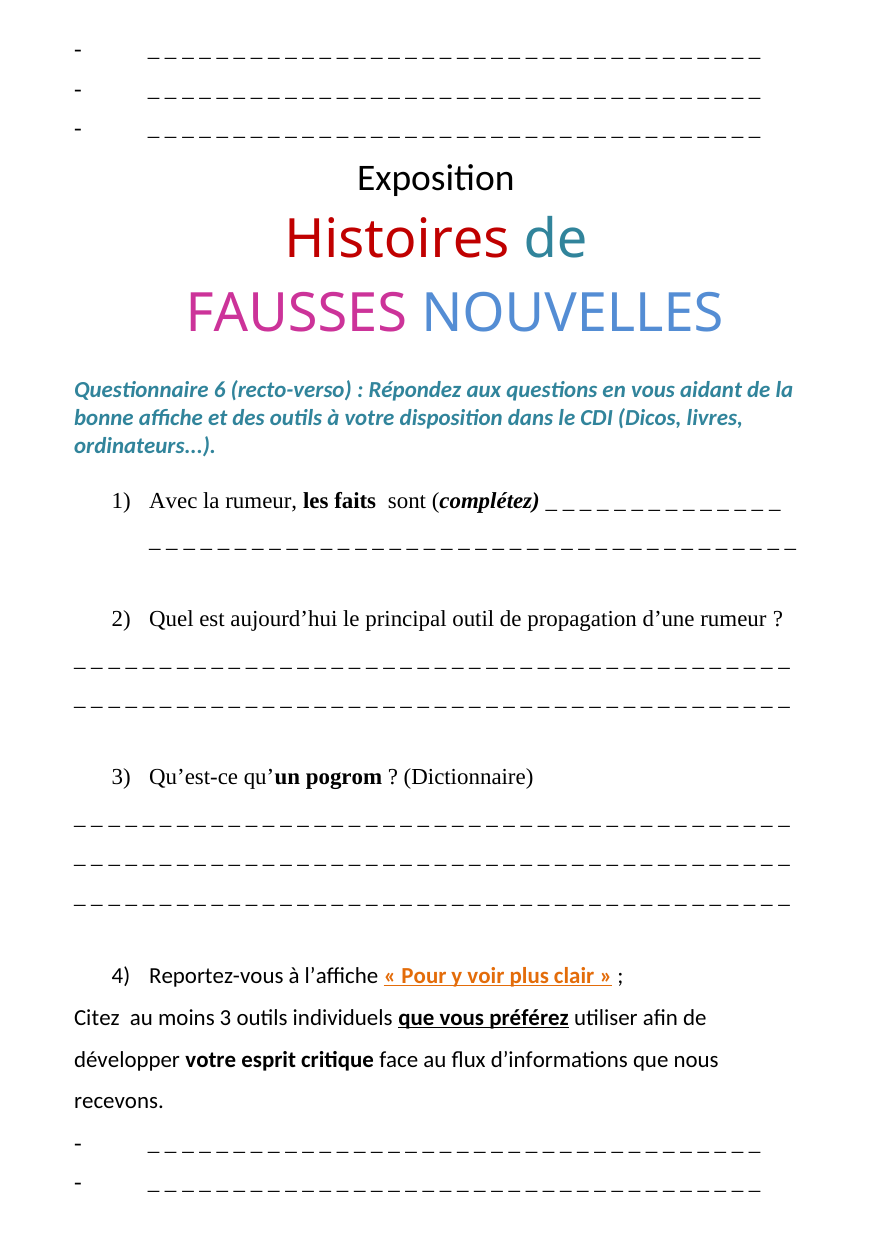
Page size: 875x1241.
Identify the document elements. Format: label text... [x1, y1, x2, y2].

text - _ _ _ _ _ _ _ _ _ _ _ _ _ _ _ _ _ _ _ _ _ _ _ _ _ _ _ _ _ _ _ _ _ _ _ _ [74, 74, 797, 101]
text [74, 1168, 797, 1194]
text _ _ _ _ _ _ _ _ _ _ _ _ _ _ _ _ _ _ _ _ _ _ _ _ _ _ _ _ _ _ _ _ _ _ _ _ _ _ _ _ _ _ _ _ _ _ _ _ _ _ _ _ _ _ _ _ _ _ _ _ _ _ _ _ _ _ _ _ _ _ _ _ _ _ _ _ _ _ _ _ _ _ _ _ _ _ _ _ _ _ _ _ _ _ _ _ _ _ _ _ _ _ _ _ _ _ _ _ _ _ _ _ _ _ _ _ _ _ _ _ _ _ _ _ _ _ [74, 803, 797, 908]
text Questionnaire 6 (recto-verso) : Répondez aux questions en vous aidant de la bonne affiche et des outils à votre disposition dans le CDI (Dicos, livres, ordinateurs...). [74, 375, 797, 459]
text Exposition [74, 153, 797, 199]
list Qu’est-ce qu’un pogrom ? (Dictionnaire) [111, 763, 797, 790]
list Avec la rumeur, les faits sont (complétez) _ _ _ _ _ _ _ _ _ _ _ _ _ _ _ _ _ _ _ _ _ _ _ _ _ _ _ _ _ _ _ _ _ _ _ _ _ _ _ _ _ _ _ _ _ _ _ _ _ _ _ _ [111, 487, 797, 553]
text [74, 1129, 797, 1155]
text - _ _ _ _ _ _ _ _ _ _ _ _ _ _ _ _ _ _ _ _ _ _ _ _ _ _ _ _ _ _ _ _ _ _ _ _ [74, 114, 797, 140]
list Reportez-vous à l’affiche « Pour y voir plus clair » ; [111, 961, 797, 989]
text Citez au moins 3 outils individuels que vous préférez utiliser afin de développer votre esprit critique face au flux d’informations que nous recevons. [74, 1003, 797, 1115]
text _ _ _ _ _ _ _ _ _ _ _ _ _ _ _ _ _ _ _ _ _ _ _ _ _ _ _ _ _ _ _ _ _ _ _ _ _ _ _ _ _ _ _ _ _ _ _ _ _ _ _ _ _ _ _ _ _ _ _ _ _ _ _ _ _ _ _ _ _ _ _ _ _ _ _ _ _ _ _ _ _ _ _ _ [74, 645, 797, 711]
list Quel est aujourd’hui le principal outil de propagation d’une rumeur ? [111, 605, 797, 632]
text - _ _ _ _ _ _ _ _ _ _ _ _ _ _ _ _ _ _ _ _ _ _ _ _ _ _ _ _ _ _ _ _ _ _ _ _ [74, 35, 797, 61]
text FAUSSES NOUVELLES [111, 273, 797, 347]
text Histoires de [74, 199, 797, 273]
